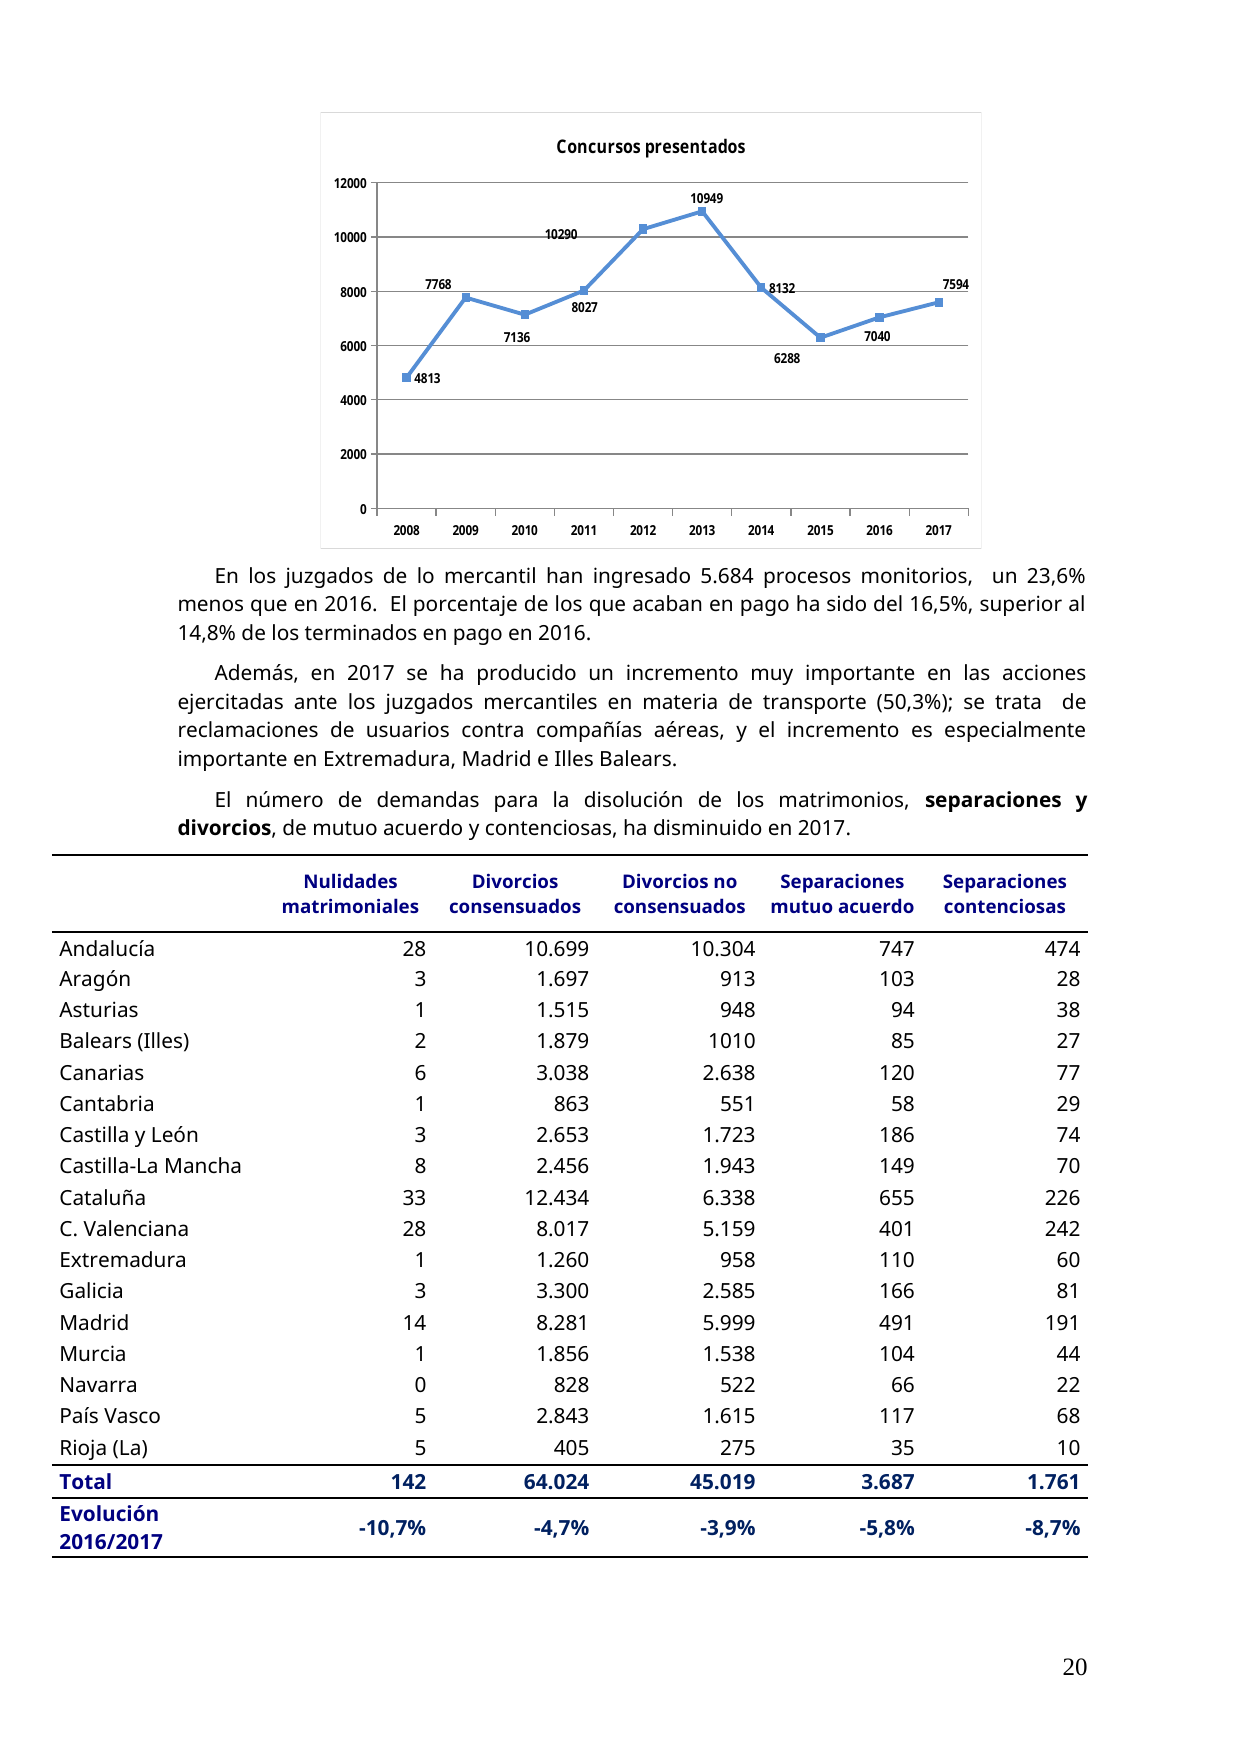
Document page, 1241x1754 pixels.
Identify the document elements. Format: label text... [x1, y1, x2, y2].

table_cell Madrid [52, 1306, 267, 1337]
table_cell 401 [763, 1213, 922, 1244]
table_cell 275 [596, 1431, 763, 1464]
table_cell 3.038 [433, 1056, 596, 1087]
table_cell Andalucía [52, 933, 267, 962]
table_cell 1 [267, 1244, 433, 1275]
table_cell Canarias [52, 1056, 267, 1087]
table_cell 655 [763, 1181, 922, 1212]
table_cell 28 [267, 1213, 433, 1244]
table_cell -10,7% [267, 1499, 433, 1556]
table_cell 1.879 [433, 1025, 596, 1056]
table_cell Navarra [52, 1369, 267, 1400]
table_cell Extremadura [52, 1244, 267, 1275]
table_header Separaciones mutuo acuerdo [763, 856, 922, 931]
table_cell 35 [763, 1431, 922, 1464]
table_cell 2.653 [433, 1119, 596, 1150]
table_cell 38 [922, 994, 1087, 1025]
table_cell -8,7% [922, 1499, 1087, 1556]
table_cell 2.456 [433, 1150, 596, 1181]
table_cell 70 [922, 1150, 1087, 1181]
table_cell -3,9% [596, 1499, 763, 1556]
table_cell 2.585 [596, 1275, 763, 1306]
table_cell 3.300 [433, 1275, 596, 1306]
table_cell 1.723 [596, 1119, 763, 1150]
table_cell Cantabria [52, 1088, 267, 1119]
table_cell 191 [922, 1306, 1087, 1337]
table_cell 2 [267, 1025, 433, 1056]
table_cell 522 [596, 1369, 763, 1400]
table_cell 1 [267, 1088, 433, 1119]
table_cell Castilla y León [52, 1119, 267, 1150]
table_cell 226 [922, 1181, 1087, 1212]
table_cell 8 [267, 1150, 433, 1181]
table_cell 863 [433, 1088, 596, 1119]
table_cell 66 [763, 1369, 922, 1400]
table_cell 2.843 [433, 1400, 596, 1431]
table_cell 22 [922, 1369, 1087, 1400]
table_cell Balears (Illes) [52, 1025, 267, 1056]
table_cell 77 [922, 1056, 1087, 1087]
table_header Divorcios consensuados [433, 856, 596, 931]
table_cell País Vasco [52, 1400, 267, 1431]
text Además, en 2017 se ha producido un incremento muy importante en las acciones ejercitadas ante los juzgados mercantiles en materia de transporte (50,3%); se trata de reclamaciones de usuarios contra compañías aéreas, y el incremento es especialmente importante en Extremadura, Madrid e Illes Balears. [177, 658, 1087, 772]
table_header Divorcios no consensuados [596, 856, 763, 931]
table_cell 3 [267, 1119, 433, 1150]
table_cell 85 [763, 1025, 922, 1056]
table_cell 1.260 [433, 1244, 596, 1275]
table_cell 10 [922, 1431, 1087, 1464]
table_cell 5 [267, 1431, 433, 1464]
table_cell 1.761 [922, 1466, 1087, 1497]
table_cell 10.304 [596, 933, 763, 962]
table_cell Murcia [52, 1338, 267, 1369]
table_cell 45.019 [596, 1466, 763, 1497]
table_cell 242 [922, 1213, 1087, 1244]
table_cell 186 [763, 1119, 922, 1150]
table_cell 27 [922, 1025, 1087, 1056]
table_cell 474 [922, 933, 1087, 962]
table_cell 551 [596, 1088, 763, 1119]
table_cell 28 [267, 933, 433, 962]
table_cell 142 [267, 1466, 433, 1497]
table_cell 120 [763, 1056, 922, 1087]
table_cell 3.687 [763, 1466, 922, 1497]
table_cell 29 [922, 1088, 1087, 1119]
table_cell 3 [267, 963, 433, 994]
table_cell 103 [763, 963, 922, 994]
table_cell 14 [267, 1306, 433, 1337]
table_cell 117 [763, 1400, 922, 1431]
table_cell 28 [922, 963, 1087, 994]
table_cell Rioja (La) [52, 1431, 267, 1464]
table_cell 3 [267, 1275, 433, 1306]
table_cell 958 [596, 1244, 763, 1275]
table_cell Total [52, 1466, 267, 1497]
table_cell Aragón [52, 963, 267, 994]
table_cell 2.638 [596, 1056, 763, 1087]
table_cell Galicia [52, 1275, 267, 1306]
table_cell 94 [763, 994, 922, 1025]
table_cell 491 [763, 1306, 922, 1337]
table_cell 1.515 [433, 994, 596, 1025]
table_cell 12.434 [433, 1181, 596, 1212]
table_cell -4,7% [433, 1499, 596, 1556]
table_cell Cataluña [52, 1181, 267, 1212]
table_cell 104 [763, 1338, 922, 1369]
table_cell 33 [267, 1181, 433, 1212]
table_cell 8.281 [433, 1306, 596, 1337]
table_cell 1 [267, 1338, 433, 1369]
table_cell 166 [763, 1275, 922, 1306]
table_cell 1.697 [433, 963, 596, 994]
table_header Separaciones contenciosas [922, 856, 1087, 931]
table_cell 1010 [596, 1025, 763, 1056]
text El número de demandas para la disolución de los matrimonios, separaciones y divorcios, de mutuo acuerdo y contenciosas, ha disminuido en 2017. [177, 785, 1087, 842]
table_cell 6.338 [596, 1181, 763, 1212]
table_cell 5.159 [596, 1213, 763, 1244]
table_cell Asturias [52, 994, 267, 1025]
table_cell 1 [267, 994, 433, 1025]
table_cell 1.615 [596, 1400, 763, 1431]
table_cell 68 [922, 1400, 1087, 1431]
table_cell 948 [596, 994, 763, 1025]
table_cell 60 [922, 1244, 1087, 1275]
table_cell 110 [763, 1244, 922, 1275]
table_cell -5,8% [763, 1499, 922, 1556]
table_cell 747 [763, 933, 922, 962]
table_cell 149 [763, 1150, 922, 1181]
table_header Nulidades matrimoniales [267, 856, 433, 931]
table_header [52, 856, 267, 931]
table_cell 913 [596, 963, 763, 994]
table_cell 10.699 [433, 933, 596, 962]
table_cell 0 [267, 1369, 433, 1400]
table_cell 74 [922, 1119, 1087, 1150]
table_cell 1.538 [596, 1338, 763, 1369]
table_cell 8.017 [433, 1213, 596, 1244]
table_cell Evolución 2016/2017 [52, 1499, 267, 1556]
text En los juzgados de lo mercantil han ingresado 5.684 procesos monitorios, un 23,6% menos que en 2016. El porcentaje de los que acaban en pago ha sido del 16,5%, superior al 14,8% de los terminados en pago en 2016. [177, 561, 1087, 646]
table_cell 828 [433, 1369, 596, 1400]
table_cell 1.856 [433, 1338, 596, 1369]
table_cell 5.999 [596, 1306, 763, 1337]
table_cell 44 [922, 1338, 1087, 1369]
table_cell 5 [267, 1400, 433, 1431]
table_cell 405 [433, 1431, 596, 1464]
table_cell 81 [922, 1275, 1087, 1306]
table_cell Castilla-La Mancha [52, 1150, 267, 1181]
table_cell 64.024 [433, 1466, 596, 1497]
table_cell 58 [763, 1088, 922, 1119]
table_cell 1.943 [596, 1150, 763, 1181]
table_cell 6 [267, 1056, 433, 1087]
table_cell C. Valenciana [52, 1213, 267, 1244]
